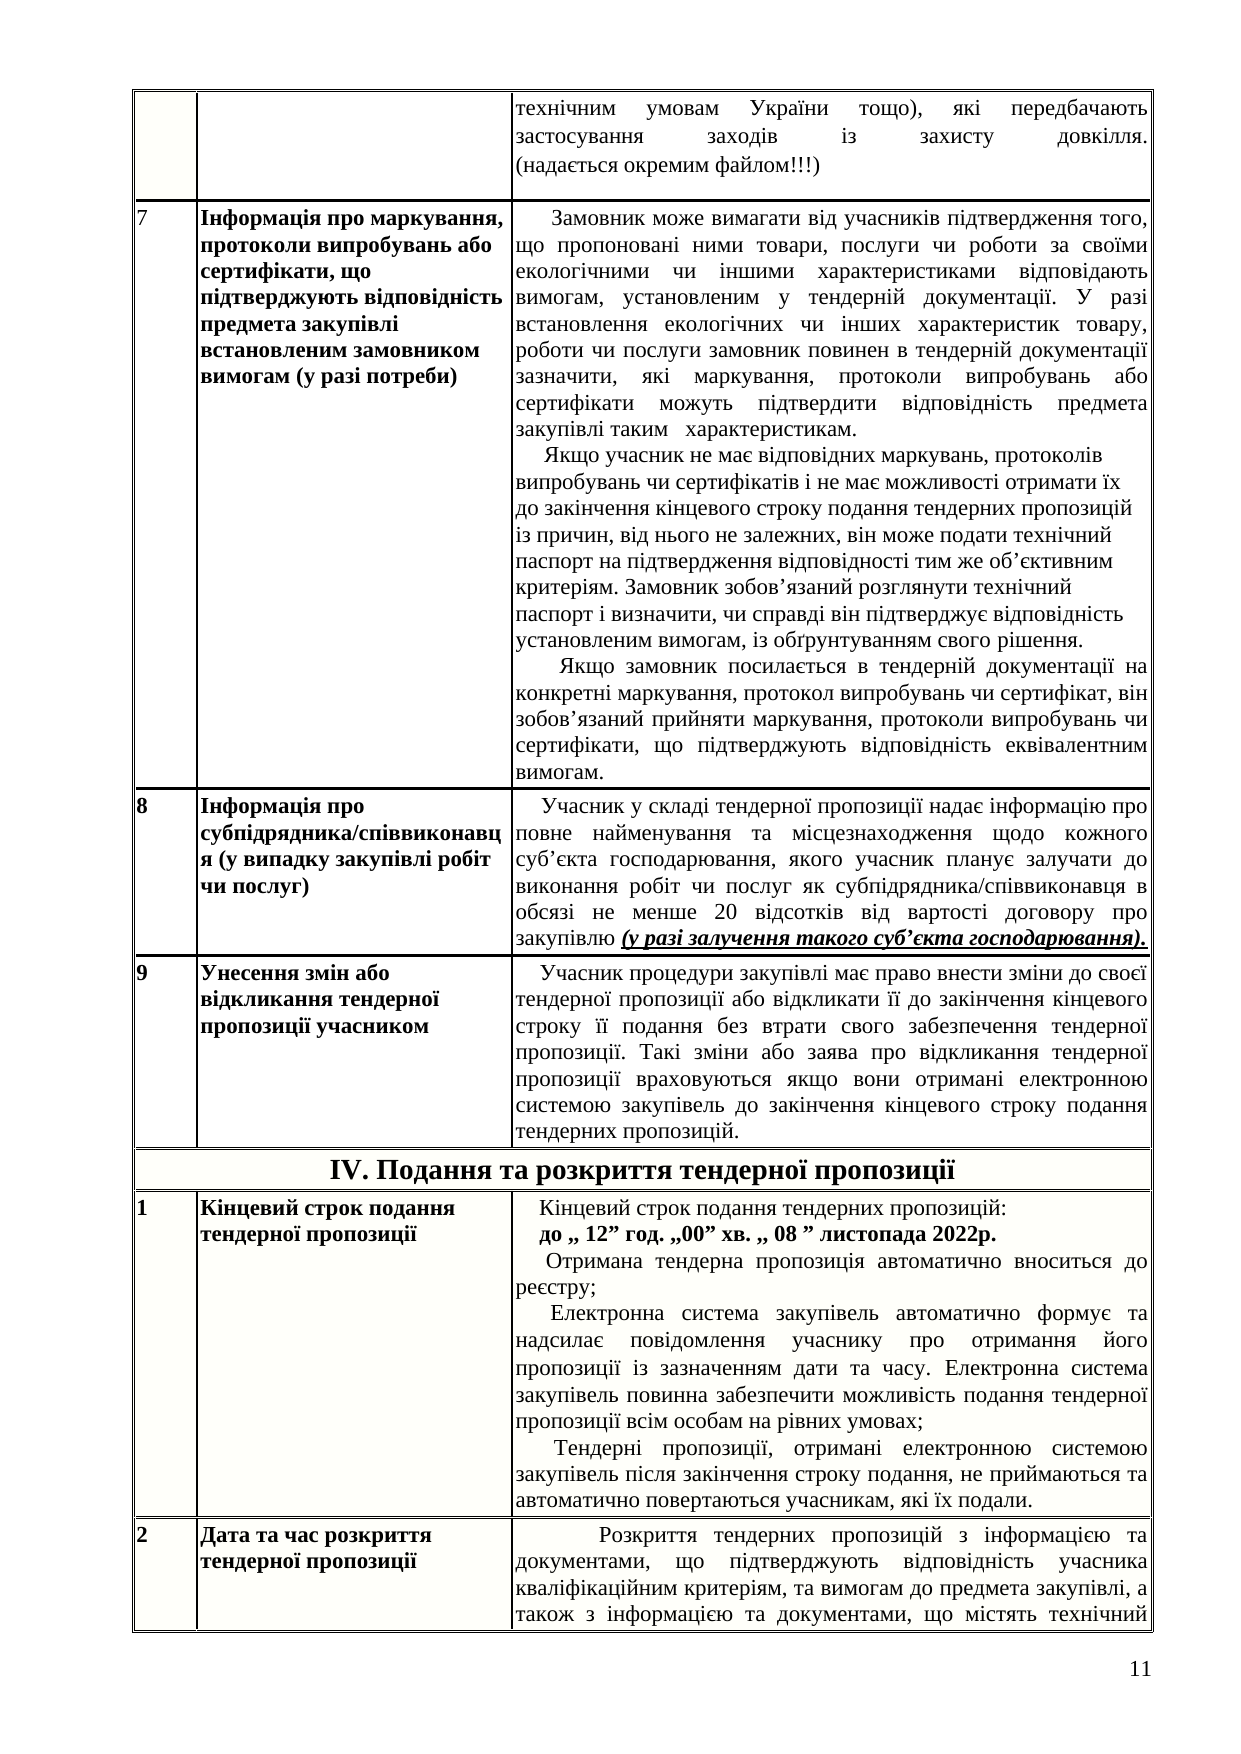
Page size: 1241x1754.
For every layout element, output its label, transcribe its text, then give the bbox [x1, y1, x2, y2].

table_cell 7 [135, 199, 196, 787]
table_cell 6 [135, 92, 196, 199]
table_cell Інформація про маркування, протоколи випробувань або сертифікати, що підтверджують відповідність предмета закупівлі встановленим замовником вимогам (у разі потреби) [198, 202, 511, 787]
table_cell ІV. Подання та розкриття тендерної пропозиції [135, 1147, 1151, 1189]
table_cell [512, 1516, 1151, 1630]
table_cell 2 [135, 1516, 197, 1630]
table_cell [197, 1519, 512, 1630]
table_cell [513, 92, 1151, 199]
table_cell Замовник може вимагати від учасників підтвердження того, що пропоновані ними товари, послуги чи роботи за своїми екологічними чи іншими характеристиками відповідають вимогам, установленим у тендерній документації. У разі встановлення екологічних чи інших характеристик товару, роботи чи послуги замовник повинен в тендерній документації зазначити, які маркування, протоколи випробувань або сертифікати можуть підтвердити відповідність предмета закупівлі таким характеристикам. Якщо учасник не має відповідних маркувань, протоколів випробувань чи сертифікатів і не має можливості отримати їх до закінчення кінцевого строку подання тендерних пропозицій із причин, від нього не залежних, він може подати технічний паспорт на підтвердження відповідності тим же об’єктивним критеріям. Замовник зобов’язаний розглянути технічний паспорт і визначити, чи справді він підтверджує відповідність установленим вимогам, із обґрунтуванням свого рішення. Якщо замовник посилається в тендерній документації на конкретні маркування, протокол випробувань чи сертифікат, він зобов’язаний прийняти маркування, протоколи випробувань чи сертифікати, що підтверджують відповідність еквівалентним вимогам. [513, 199, 1151, 787]
table_cell Унесення змін або відкликання тендерної пропозиції учасником [198, 957, 511, 1147]
table_cell 1 [135, 1189, 196, 1516]
table_cell Учасник у складі тендерної пропозиції надає інформацію про повне найменування та місцезнаходження щодо кожного суб’єкта господарювання, якого учасник планує залучати до виконання робіт чи послуг як субпідрядника/співвиконавця в обсязі не менше 20 відсотків від вартості договору про закупівлю (у разі залучення такого суб’єкта господарювання). [513, 787, 1151, 954]
table_cell Учасник процедури закупівлі має право внести зміни до своєї тендерної пропозиції або відкликати її до закінчення кінцевого строку її подання без втрати свого забезпечення тендерної пропозиції. Такі зміни або заява про відкликання тендерної пропозиції враховуються якщо вони отримані електронною системою закупівель до закінчення кінцевого строку подання тендерних пропозицій. [513, 954, 1151, 1147]
table_cell 9 [135, 954, 196, 1147]
table_cell Кінцевий строк подання тендерних пропозицій: до ,, 12” год. ,,00” хв. ,, 08 ” листопада 2022р. Отримана тендерна пропозиція автоматично вноситься до реєстру; Електронна система закупівель автоматично формує та надсилає повідомлення учаснику про отримання його пропозиції із зазначенням дати та часу. Електронна система закупівель повинна забезпечити можливість подання тендерної пропозиції всім особам на рівних умовах; Тендерні пропозиції, отримані електронною системою закупівель після закінчення строку подання, не приймаються та автоматично повертаються учасникам, які їх подали. [513, 1189, 1151, 1516]
table_cell Кінцевий строк подання тендерної пропозиції [198, 1192, 511, 1516]
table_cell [198, 92, 511, 199]
table_cell 8 [135, 787, 196, 954]
table_cell Інформація про субпідрядника/співвиконавця (у випадку закупівлі робіт чи послуг) [198, 790, 511, 954]
